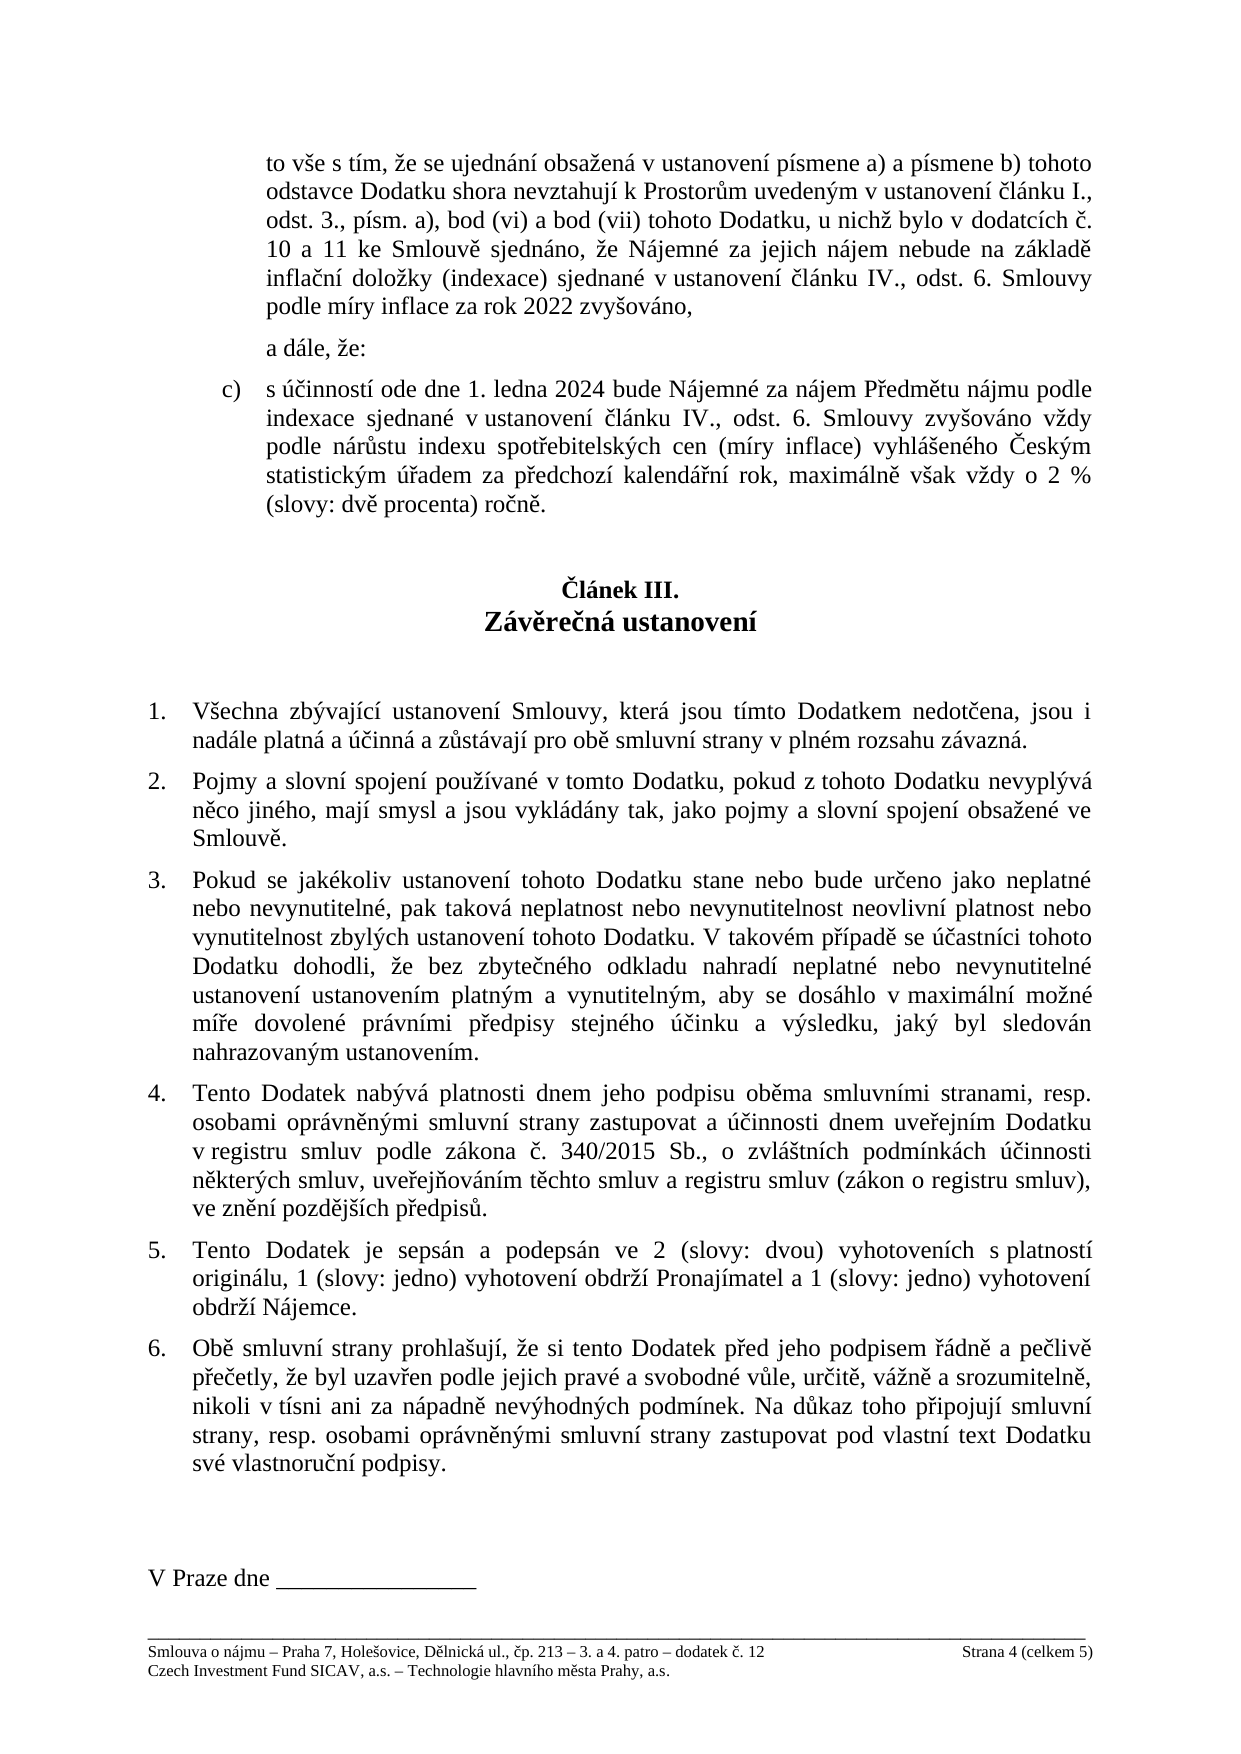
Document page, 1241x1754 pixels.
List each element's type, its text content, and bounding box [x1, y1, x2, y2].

list Pojmy a slovní spojení používané v tomto Dodatku, pokud z tohoto Dodatku nevyplývá něco jiného, mají smysl a jsou vykládány tak, jako pojmy a slovní spojení obsažené ve Smlouvě. [148, 766, 1092, 852]
text Závěrečná ustanovení [148, 604, 1092, 637]
list s účinností ode dne 1. ledna 2024 bude Nájemné za nájem Předmětu nájmu podle indexace sjednané v ustanovení článku IV., odst. 6. Smlouvy zvyšováno vždy podle nárůstu indexu spotřebitelských cen (míry inflace) vyhlášeného Českým statistickým úřadem za předchozí kalendářní rok, maximálně však vždy o 2 % (slovy: dvě procenta) ročně. [222, 374, 1092, 518]
list Tento Dodatek je sepsán a podepsán ve 2 (slovy: dvou) vyhotoveních s platností originálu, 1 (slovy: jedno) vyhotovení obdrží Pronajímatel a 1 (slovy: jedno) vyhotovení obdrží Nájemce. [148, 1235, 1092, 1321]
list Tento Dodatek nabývá platnosti dnem jeho podpisu oběma smluvními stranami, resp. osobami oprávněnými smluvní strany zastupovat a účinnosti dnem uveřejním Dodatku v registru smluv podle zákona č. 340/2015 Sb., o zvláštních podmínkách účinnosti některých smluv, uveřejňováním těchto smluv a registru smluv (zákon o registru smluv), ve znění pozdějších předpisů. [148, 1078, 1092, 1222]
list Obě smluvní strany prohlašují, že si tento Dodatek před jeho podpisem řádně a pečlivě přečetly, že byl uzavřen podle jejich pravé a svobodné vůle, určitě, vážně a srozumitelně, nikoli v tísni ani za nápadně nevýhodných podmínek. Na důkaz toho připojují smluvní strany, resp. osobami oprávněnými smluvní strany zastupovat pod vlastní text Dodatku své vlastnoruční podpisy. [148, 1333, 1092, 1477]
text Článek III. [148, 575, 1092, 604]
text to vše s tím, že se ujednání obsažená v ustanovení písmene a) a písmene b) tohoto odstavce Dodatku shora nevztahují k Prostorům uvedeným v ustanovení článku I., odst. 3., písm. a), bod (vi) a bod (vii) tohoto Dodatku, u nichž bylo v dodatcích č. 10 a 11 ke Smlouvě sjednáno, že Nájemné za jejich nájem nebude na základě inflační doložky (indexace) sjednané v ustanovení článku IV., odst. 6. Smlouvy podle míry inflace za rok 2022 zvyšováno, [266, 148, 1092, 320]
list Všechna zbývající ustanovení Smlouvy, která jsou tímto Dodatkem nedotčena, jsou i nadále platná a účinná a zůstávají pro obě smluvní strany v plném rozsahu závazná. [148, 696, 1092, 753]
list Pokud se jakékoliv ustanovení tohoto Dodatku stane nebo bude určeno jako neplatné nebo nevynutitelné, pak taková neplatnost nebo nevynutitelnost neovlivní platnost nebo vynutitelnost zbylých ustanovení tohoto Dodatku. V takovém případě se účastníci tohoto Dodatku dohodli, že bez zbytečného odkladu nahradí neplatné nebo nevynutitelné ustanovení ustanovením platným a vynutitelným, aby se dosáhlo v maximální možné míře dovolené právními předpisy stejného účinku a výsledku, jaký byl sledován nahrazovaným ustanovením. [148, 865, 1092, 1066]
text V Praze dne ________________ [148, 1563, 1092, 1592]
text a dále, že: [266, 333, 1092, 361]
